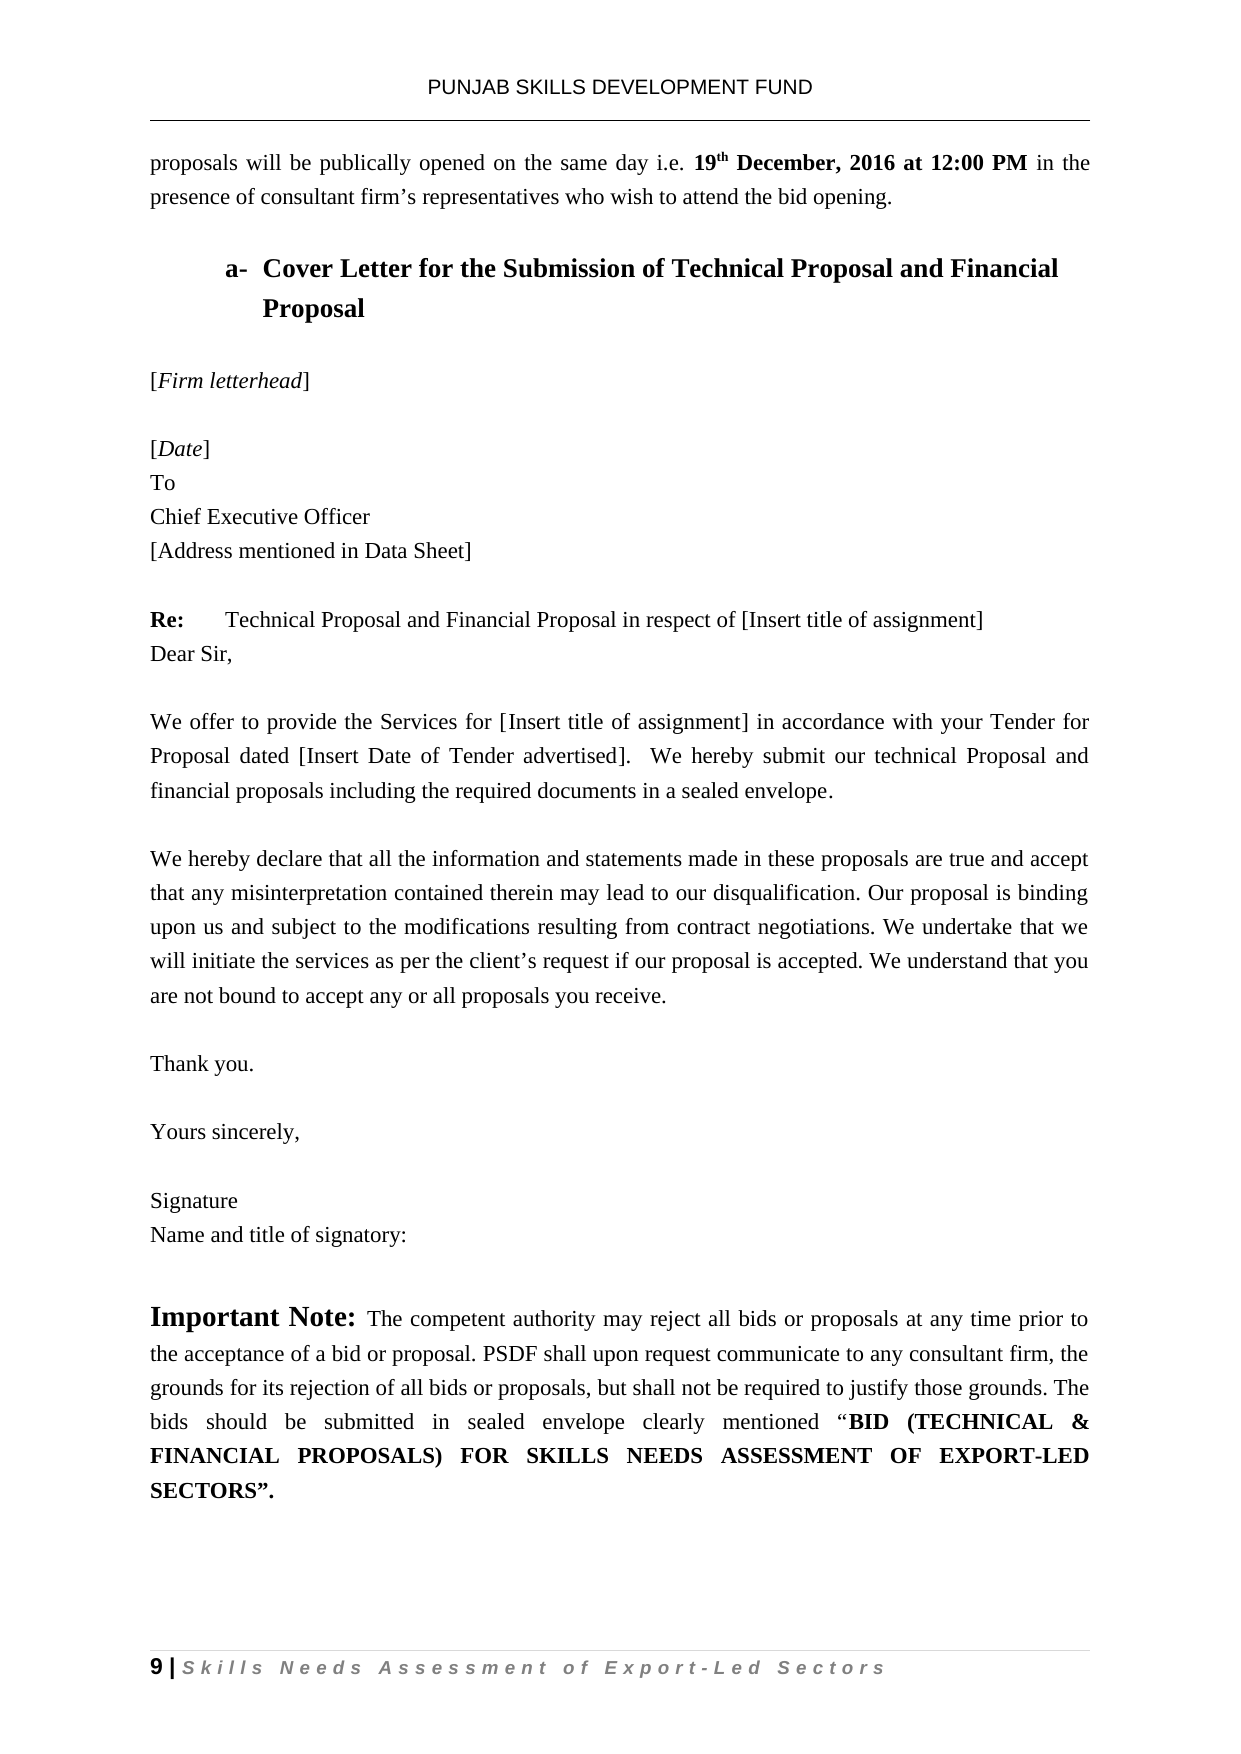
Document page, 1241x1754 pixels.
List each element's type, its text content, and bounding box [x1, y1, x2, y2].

text Dear Sir, [150, 640, 1090, 666]
text Name and title of signatory: [150, 1221, 1090, 1247]
text Thank you. [150, 1050, 1090, 1076]
text Re: Technical Proposal and Financial Proposal in respect of [Insert title of assignment] [150, 606, 1090, 632]
text [Address mentioned in Data Sheet] [150, 538, 1090, 564]
text We hereby declare that all the information and statements made in these proposals are true and accept that any misinterpretation contained therein may lead to our disqualification. Our proposal is binding upon us and subject to the modifications resulting from contract negotiations. We undertake that we will initiate the services as per the client’s request if our proposal is accepted. We understand that you are not bound to accept any or all proposals you receive. [150, 845, 1090, 1008]
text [150, 149, 1090, 210]
text We offer to provide the Services for [Insert title of assignment] in accordance with your Tender for Proposal dated [Insert Date of Tender advertised]. We hereby submit our technical Proposal and financial proposals including the required documents in a sealed envelope. [150, 708, 1090, 803]
text [Date] [150, 435, 1090, 461]
text Yours sincerely, [150, 1118, 1090, 1145]
text Signature [150, 1187, 1090, 1213]
subtitle Cover Letter for the Submission of Technical Proposal and Financial Proposal [225, 252, 1090, 323]
text Important Note: The competent authority may reject all bids or proposals at any time prior to the acceptance of a bid or proposal. PSDF shall upon request communicate to any consultant firm, the grounds for its rejection of all bids or proposals, but shall not be required to justify those grounds. The bids should be submitted in sealed envelope clearly mentioned “BID (TECHNICAL & FINANCIAL PROPOSALS) FOR SKILLS NEEDS ASSESSMENT OF EXPORT-LED SECTORS”. [150, 1299, 1090, 1503]
text To [150, 469, 1090, 496]
text Chief Executive Officer [150, 503, 1090, 530]
text [Firm letterhead] [150, 367, 1090, 393]
